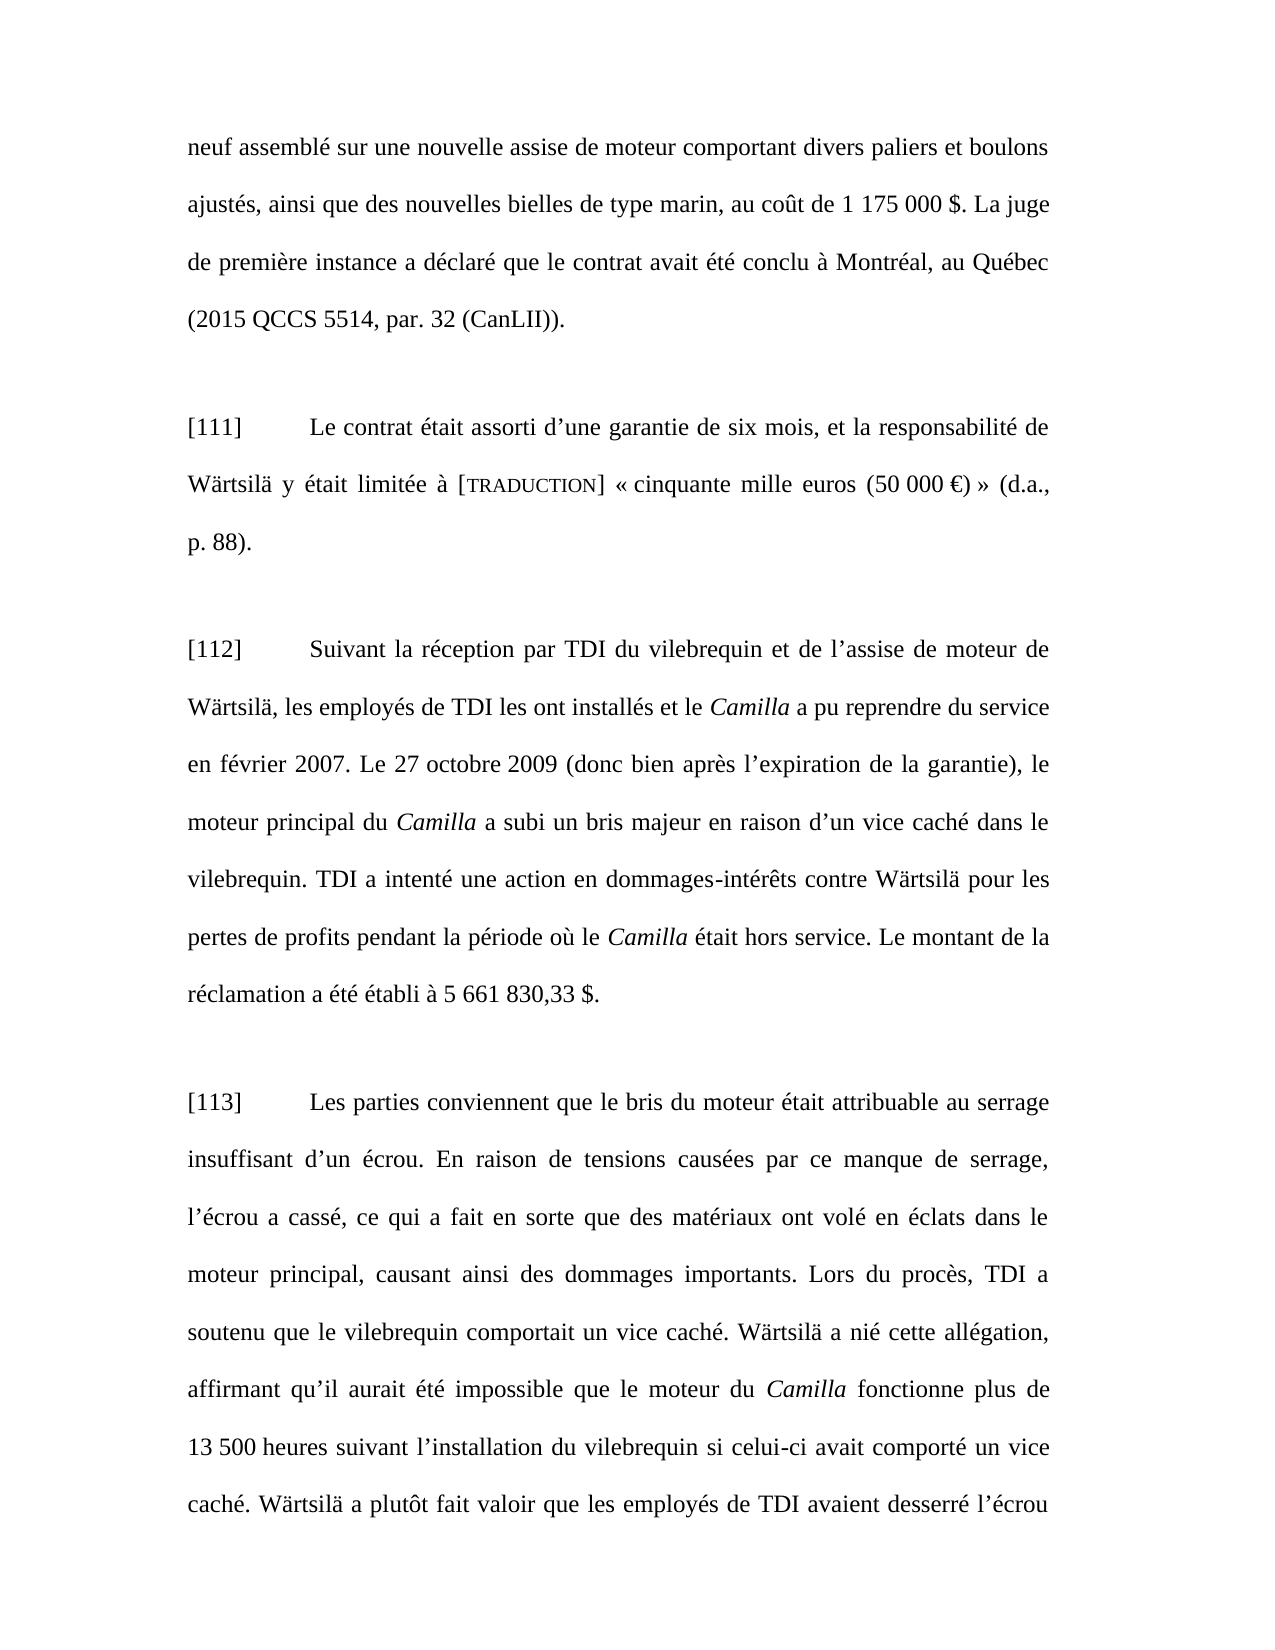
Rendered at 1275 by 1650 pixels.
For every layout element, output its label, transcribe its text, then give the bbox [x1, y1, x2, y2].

text Le contrat était assorti d’une garantie de six mois, et la responsabilité de Wärtsilä y était limitée à [traduction] « cinquante mille euros (50 000 €) » (d.a., p. 88). [187, 412, 1050, 556]
text Suivant la réception par TDI du vilebrequin et de l’assise de moteur de Wärtsilä, les employés de TDI les ont installés et le Camilla a pu reprendre du service en février 2007. Le 27 octobre 2009 (donc bien après l’expiration de la garantie), le moteur principal du Camilla a subi un bris majeur en raison d’un vice caché dans le vilebrequin. TDI a intenté une action en dommages-intérêts contre Wärtsilä pour les pertes de profits pendant la période où le Camilla était hors service. Le montant de la réclamation a été établi à 5 661 830,33 $. [187, 634, 1050, 1008]
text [187, 1087, 1050, 1518]
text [187, 132, 1050, 333]
